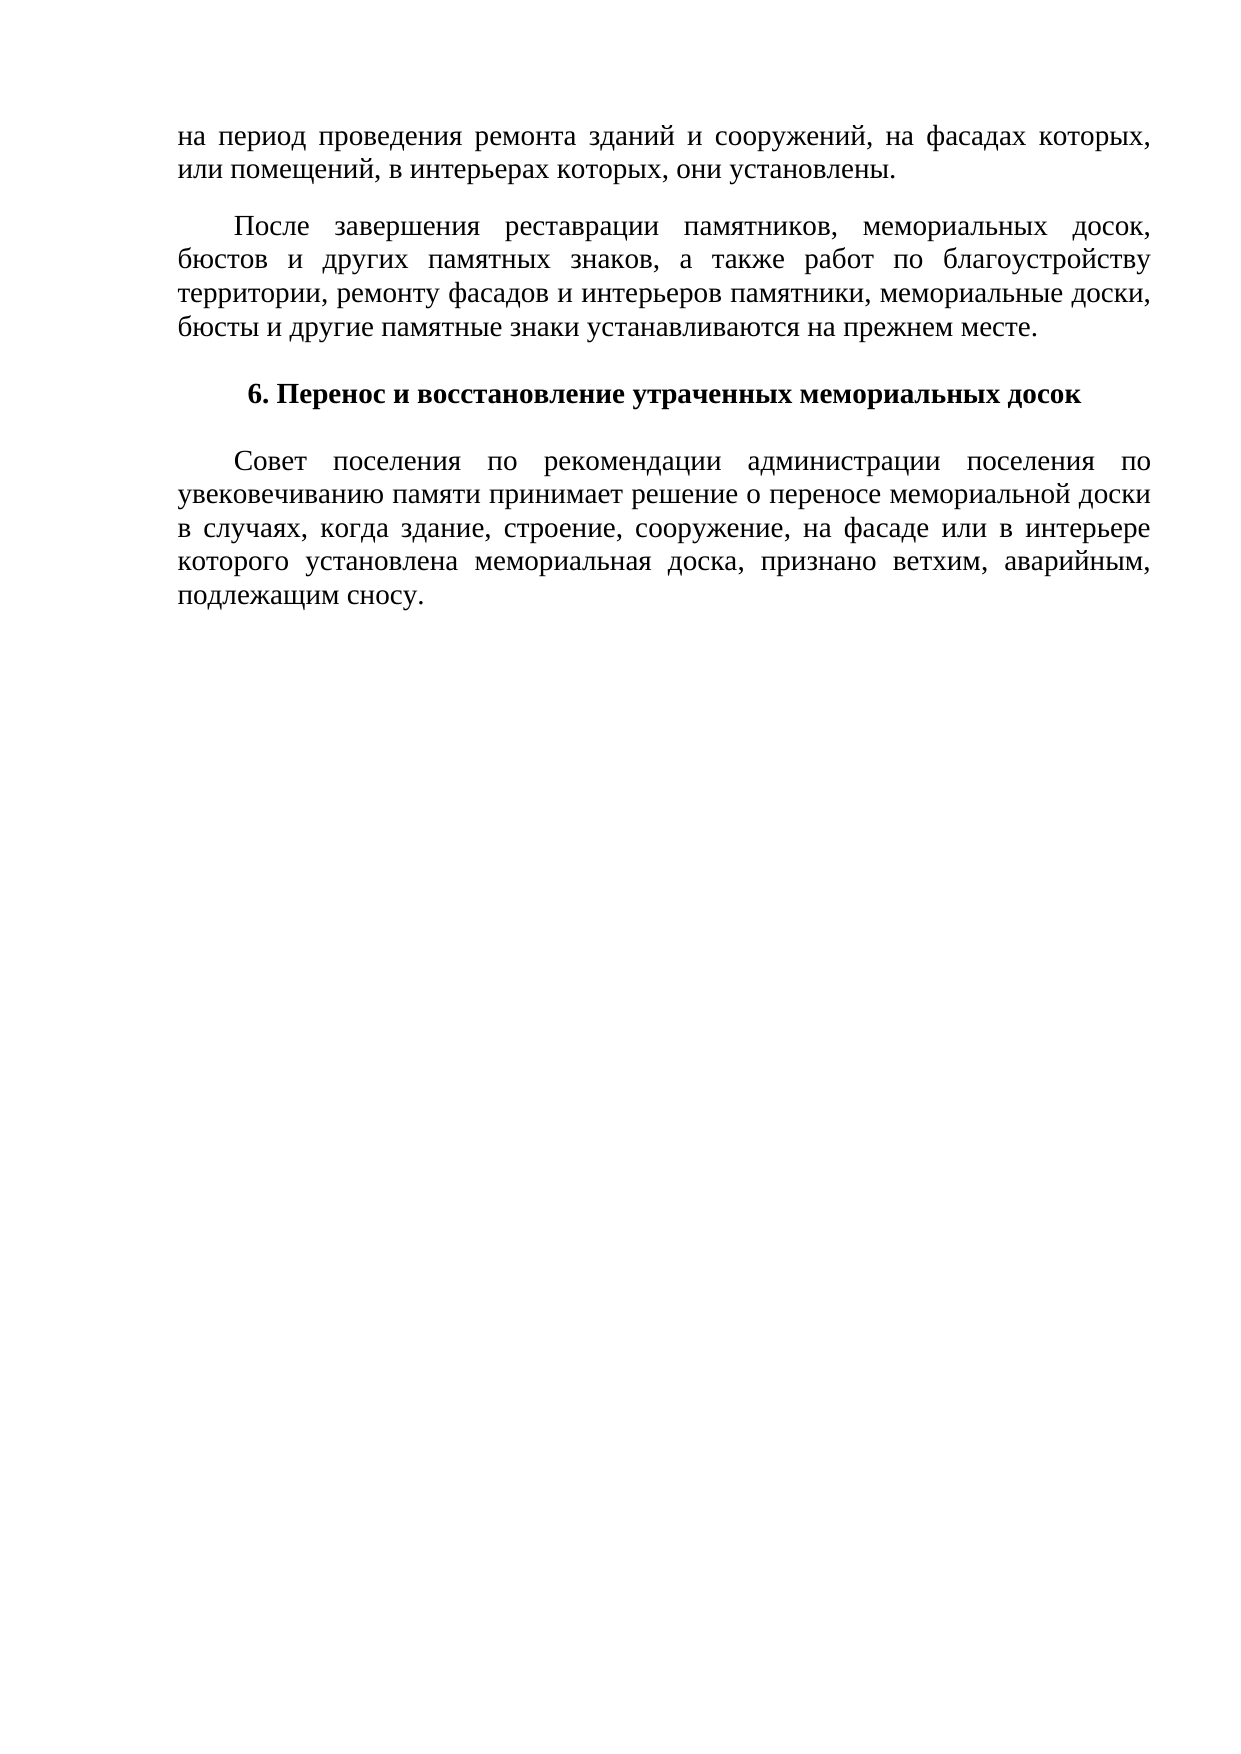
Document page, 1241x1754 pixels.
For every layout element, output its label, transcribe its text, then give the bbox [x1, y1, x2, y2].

title 6. Перенос и восстановление утраченных мемориальных досок [177, 376, 1152, 409]
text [177, 118, 1152, 185]
text Совет поселения по рекомендации администрации поселения по увековечиванию памяти принимает решение о переносе мемориальной доски в случаях, когда здание, строение, сооружение, на фасаде или в интерьере которого установлена мемориальная доска, признано ветхим, аварийным, подлежащим сносу. [177, 443, 1152, 611]
text После завершения реставрации памятников, мемориальных досок, бюстов и других памятных знаков, а также работ по благоустройству территории, ремонту фасадов и интерьеров памятники, мемориальные доски, бюсты и другие памятные знаки устанавливаются на прежнем месте. [177, 208, 1152, 342]
